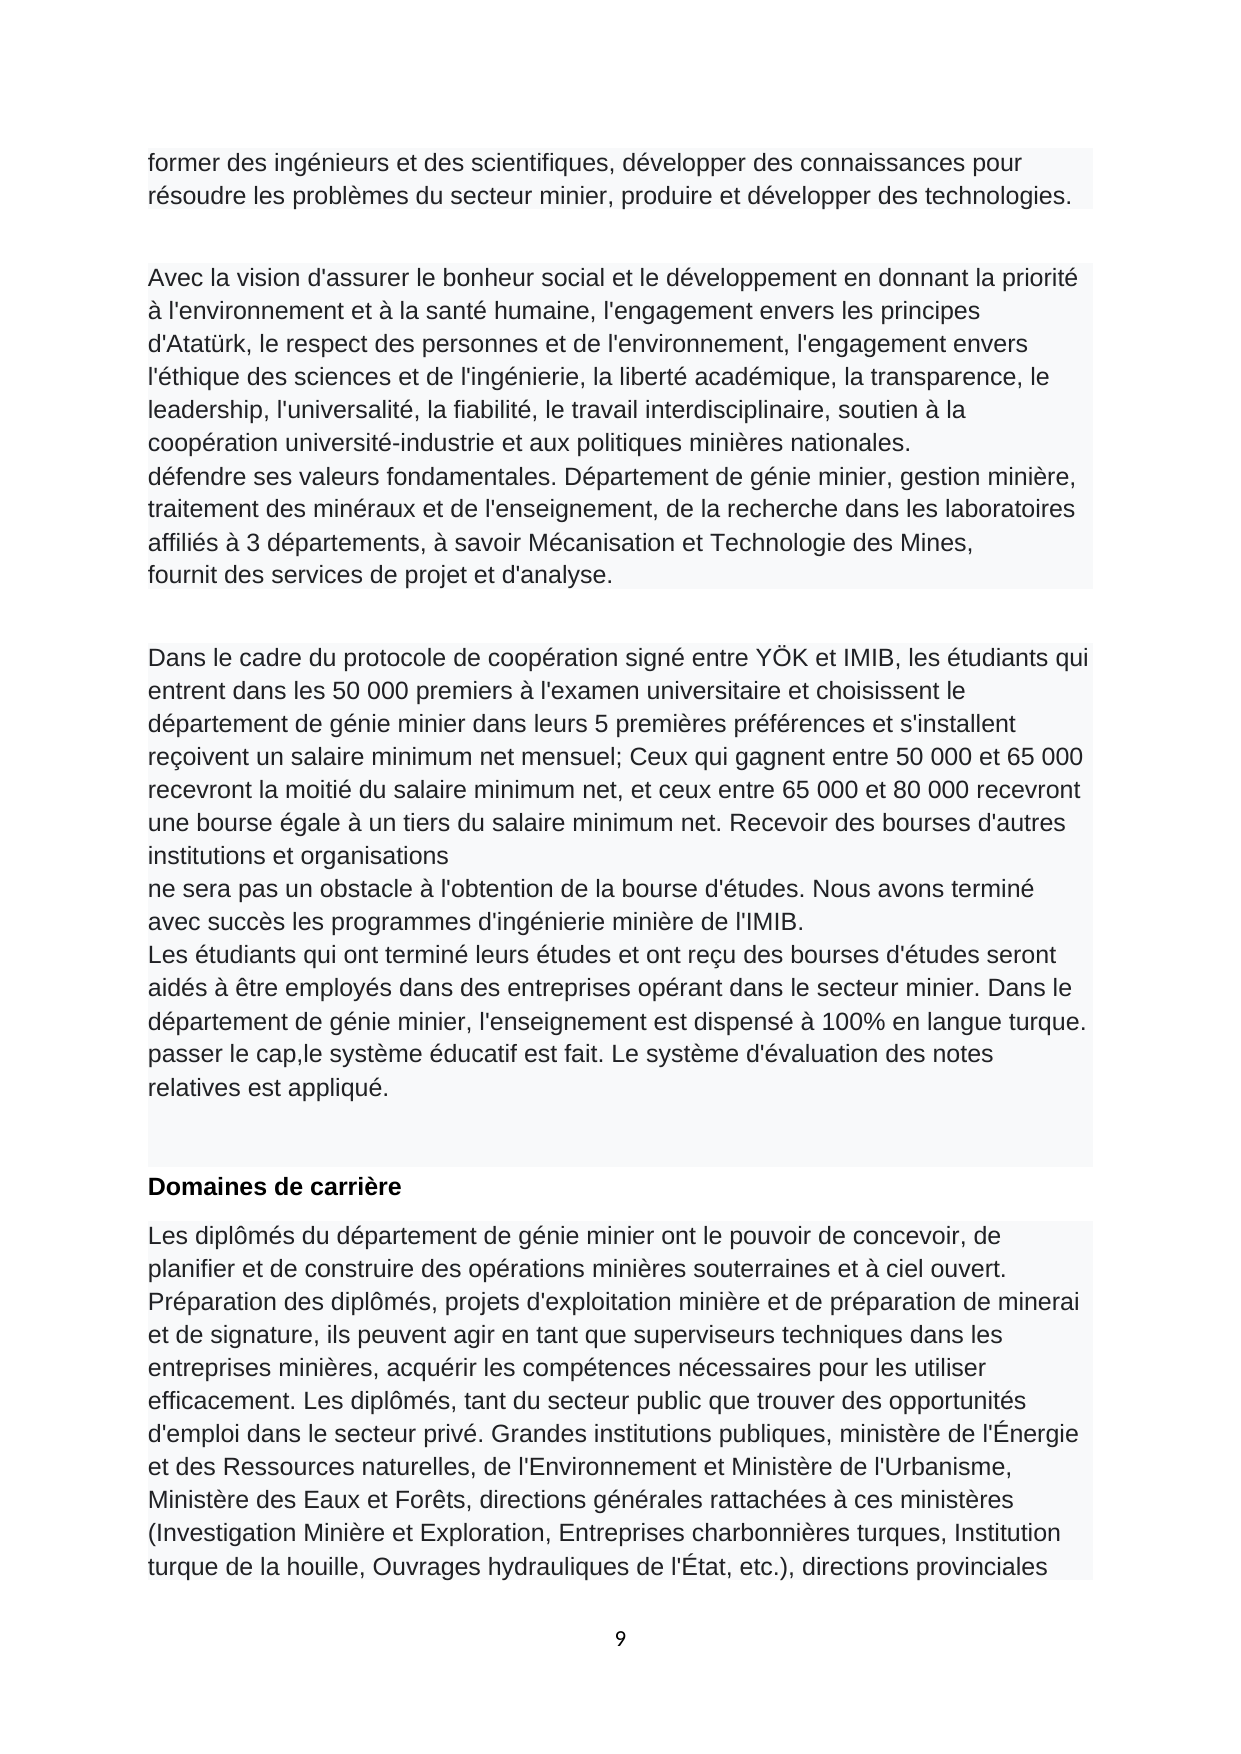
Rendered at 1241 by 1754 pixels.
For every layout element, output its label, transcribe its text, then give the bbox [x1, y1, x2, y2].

text Les diplômés du département de génie minier ont le pouvoir de concevoir, de planifier et de construire des opérations minières souterraines et à ciel ouvert. Préparation des diplômés, projets d'exploitation minière et de préparation de minerai [148, 1221, 1093, 1316]
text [148, 1320, 1093, 1580]
text défendre ses valeurs fondamentales. Département de génie minier, gestion minière, traitement des minéraux et de l'enseignement, de la recherche dans les laboratoires affiliés à 3 départements, à savoir Mécanisation et Technologie des Mines, [148, 461, 1093, 556]
text fournit des services de projet et d'analyse. [148, 561, 1093, 589]
text Dans le cadre du protocole de coopération signé entre YÖK et IMIB, les étudiants qui entrent dans les 50 000 premiers à l'examen universitaire et choisissent le département de génie minier dans leurs 5 premières préférences et s'installent reçoivent un salaire minimum net mensuel; Ceux qui gagnent entre 50 000 et 65 000 recevront la moitié du salaire minimum net, et ceux entre 65 000 et 80 000 recevront une bourse égale à un tiers du salaire minimum net. Recevoir des bourses d'autres institutions et organisations [148, 643, 1093, 870]
text Domaines de carrière [148, 1172, 1093, 1200]
text Les étudiants qui ont terminé leurs études et ont reçu des bourses d'études seront aidés à être employés dans des entreprises opérant dans le secteur minier. Dans le département de génie minier, l'enseignement est dispensé à 100% en langue turque. passer le cap,le système éducatif est fait. Le système d'évaluation des notes relatives est appliqué. [148, 940, 1093, 1101]
text Avec la vision d'assurer le bonheur social et le développement en donnant la priorité à l'environnement et à la santé humaine, l'engagement envers les principes d'Atatürk, le respect des personnes et de l'environnement, l'engagement envers l'éthique des sciences et de l'ingénierie, la liberté académique, la transparence, le leadership, l'universalité, la fiabilité, le travail interdisciplinaire, soutien à la coopération université-industrie et aux politiques minières nationales. [148, 263, 1093, 457]
text former des ingénieurs et des scientifiques, développer des connaissances pour résoudre les problèmes du secteur minier, produire et développer des technologies. [148, 148, 1093, 209]
text ne sera pas un obstacle à l'obtention de la bourse d'études. Nous avons terminé avec succès les programmes d'ingénierie minière de l'IMIB. [148, 874, 1093, 936]
